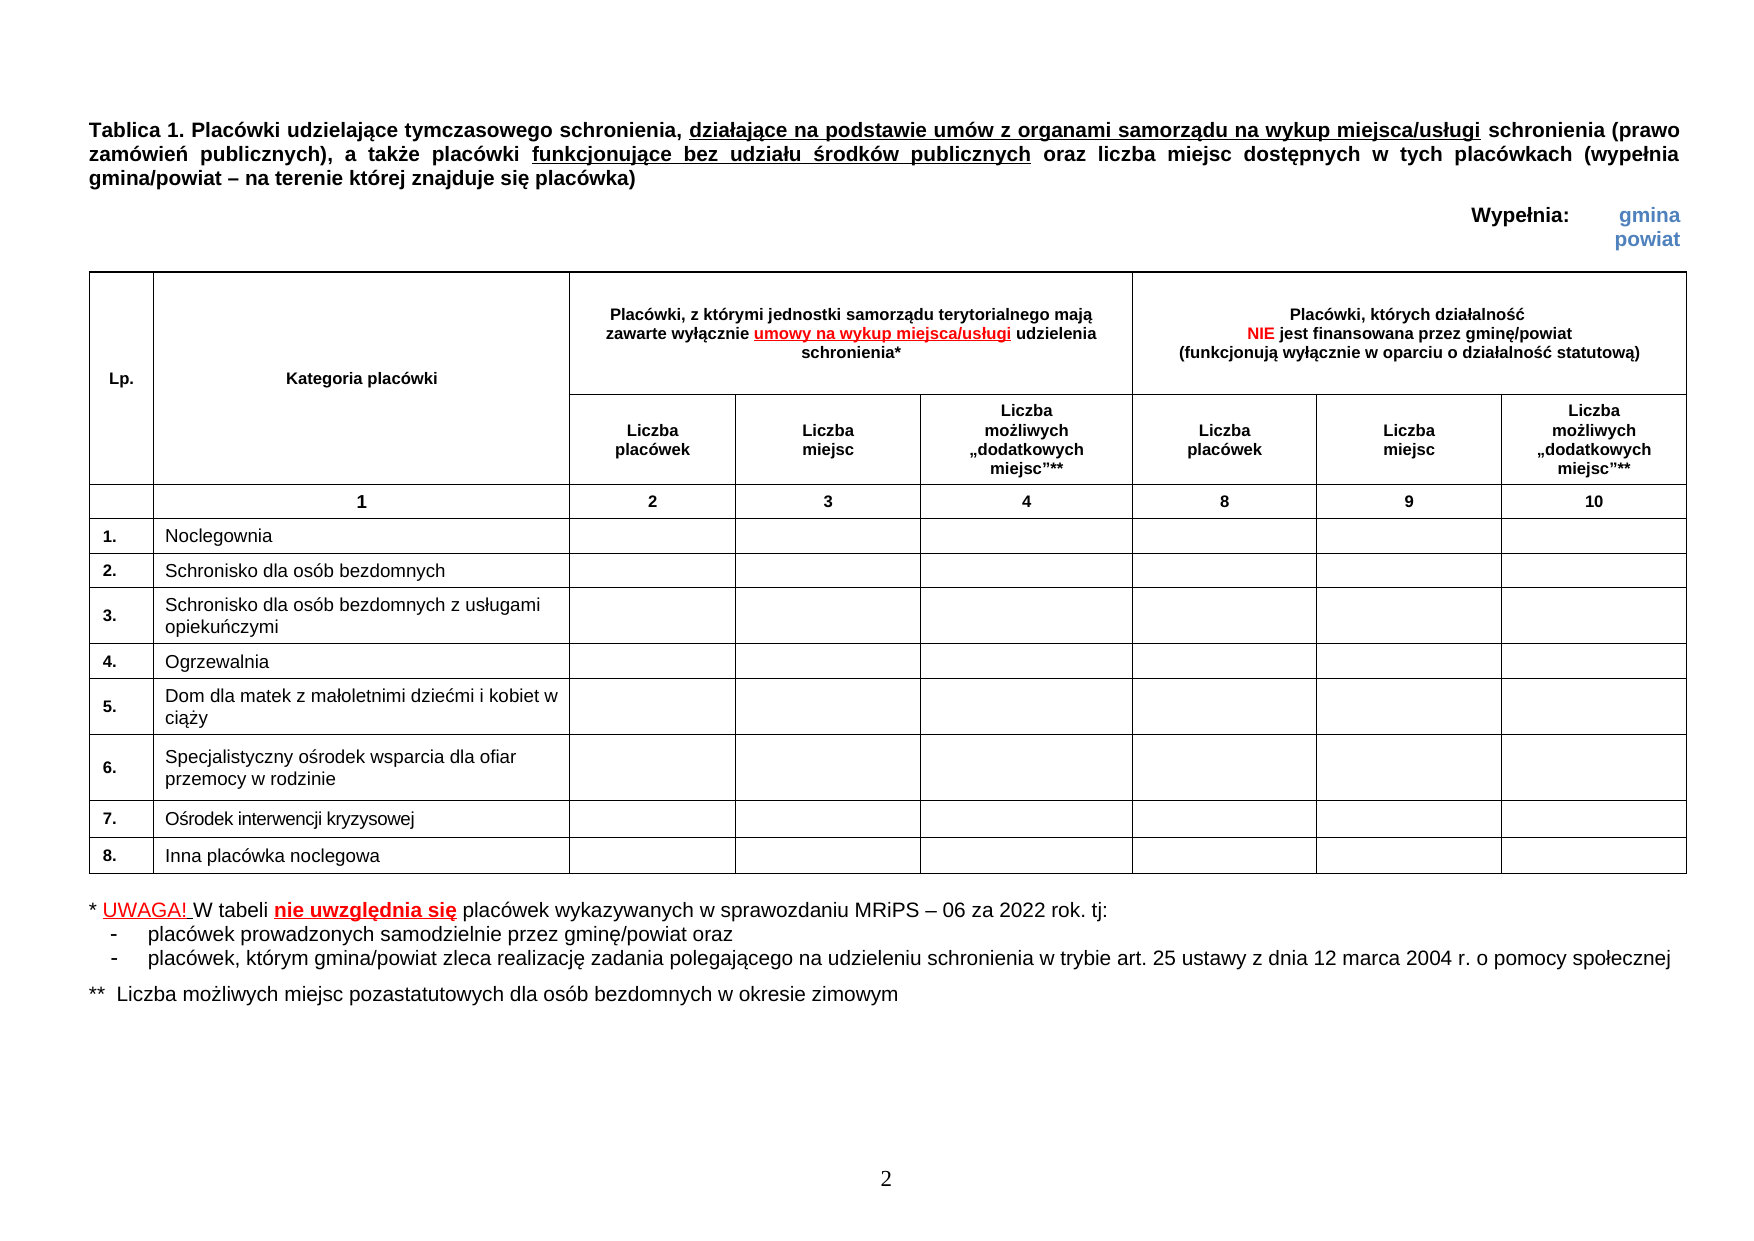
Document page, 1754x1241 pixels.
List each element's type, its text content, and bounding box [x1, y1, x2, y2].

table_cell [570, 801, 735, 837]
table_cell [1502, 838, 1686, 872]
table_cell [921, 838, 1132, 872]
table_cell [90, 801, 153, 837]
table_cell [1133, 644, 1316, 678]
table_cell Liczba miejsc [736, 395, 920, 484]
text * UWAGA! W tabeli nie uwzględnia się placówek wykazywanych w sprawozdaniu MRiPS – 06 za 2022 rok. tj: [89, 897, 1680, 921]
list placówek, którym gmina/powiat zleca realizację zadania polegającego na udzieleniu schronienia w trybie art. 25 ustawy z dnia 12 marca 2004 r. o pomocy społecznej [111, 946, 1680, 969]
table_cell [921, 644, 1132, 678]
table_cell [736, 588, 920, 643]
table_cell 2 [570, 485, 735, 518]
table_cell [921, 554, 1132, 587]
table_cell Noclegownia [154, 519, 569, 553]
table_cell [90, 588, 153, 643]
table_cell [1133, 519, 1316, 553]
table_cell [1502, 644, 1686, 678]
table_cell [570, 644, 735, 678]
table_cell Ośrodek interwencji kryzysowej [154, 801, 569, 837]
table_cell 9 [1317, 485, 1501, 518]
table_cell [1317, 644, 1501, 678]
table_cell 4 [921, 485, 1132, 518]
table_cell Schronisko dla osób bezdomnych [154, 554, 569, 587]
table_cell [570, 519, 735, 553]
table_cell [1317, 519, 1501, 553]
table_cell [736, 838, 920, 872]
table_cell [921, 735, 1132, 799]
table_cell [90, 554, 153, 587]
table_cell [736, 801, 920, 837]
table_cell Liczba możliwych „dodatkowych miejsc”** [1502, 395, 1686, 484]
table_cell [90, 519, 153, 553]
table_cell [1502, 588, 1686, 643]
table_cell 8 [1133, 485, 1316, 518]
text Wypełnia: gmina [89, 203, 1680, 227]
table_cell [736, 519, 920, 553]
table_cell 1 [154, 485, 569, 518]
table_cell [1502, 679, 1686, 734]
table_cell [736, 679, 920, 734]
table_cell [90, 838, 153, 872]
table_cell [1502, 801, 1686, 837]
table_cell [1133, 801, 1316, 837]
table_cell [90, 485, 153, 518]
table_cell [1317, 679, 1501, 734]
table_cell [90, 735, 153, 799]
table_cell Liczba możliwych „dodatkowych miejsc”** [921, 395, 1132, 484]
text powiat [89, 227, 1680, 251]
table_cell [90, 679, 153, 734]
table_cell [736, 644, 920, 678]
table_cell Liczba placówek [1133, 395, 1316, 484]
table_cell Ogrzewalnia [154, 644, 569, 678]
table_cell Dom dla matek z małoletnimi dziećmi i kobiet w ciąży [154, 679, 569, 734]
table_cell Specjalistyczny ośrodek wsparcia dla ofiar przemocy w rodzinie [154, 735, 569, 799]
table_cell [921, 801, 1132, 837]
table_cell [570, 554, 735, 587]
list placówek prowadzonych samodzielnie przez gminę/powiat oraz [110, 921, 1680, 946]
table_cell [1502, 519, 1686, 553]
table_cell [921, 588, 1132, 643]
table_cell [570, 838, 735, 872]
table_cell [736, 554, 920, 587]
table_header Lp. [90, 273, 153, 484]
table_cell [570, 588, 735, 643]
table_cell [1317, 735, 1501, 799]
table_cell [1133, 679, 1316, 734]
table_cell [1133, 838, 1316, 872]
table_header Kategoria placówki [154, 273, 569, 484]
table_cell [570, 679, 735, 734]
table_cell [1317, 838, 1501, 872]
table_cell 10 [1502, 485, 1686, 518]
table_cell [1317, 801, 1501, 837]
table_cell [736, 735, 920, 799]
table_cell [1133, 554, 1316, 587]
table_cell [1317, 588, 1501, 643]
table_cell Liczba placówek [570, 395, 735, 484]
table_cell [1502, 735, 1686, 799]
table_cell 3 [736, 485, 920, 518]
table_cell Inna placówka noclegowa [154, 838, 569, 872]
table_cell [90, 644, 153, 678]
table_cell [921, 679, 1132, 734]
table_cell Schronisko dla osób bezdomnych z usługami opiekuńczymi [154, 588, 569, 643]
table_cell [921, 519, 1132, 553]
text ** Liczba możliwych miejsc pozastatutowych dla osób bezdomnych w okresie zimowym [89, 982, 1680, 1006]
text Tablica 1. Placówki udzielające tymczasowego schronienia, działające na podstawie umów z organami samorządu na wykup miejsca/usługi schronienia (prawo zamówień publicznych), a także placówki funkcjonujące bez udziału środków publicznych oraz liczba miejsc dostępnych w tych placówkach (wypełnia gmina/powiat – na terenie której znajduje się placówka) [89, 118, 1680, 190]
table_cell [1133, 735, 1316, 799]
table_cell Liczba miejsc [1317, 395, 1501, 484]
table_cell [1317, 554, 1501, 587]
table_cell [570, 735, 735, 799]
table_header Placówki, z którymi jednostki samorządu terytorialnego mają zawarte wyłącznie umowy na wykup miejsca/usługi udzielenia schronienia* [570, 273, 1132, 394]
table_cell [1133, 588, 1316, 643]
table_cell [1502, 554, 1686, 587]
table_header Placówki, których działalność NIE jest finansowana przez gminę/powiat (funkcjonują wyłącznie w oparciu o działalność statutową) [1133, 273, 1686, 394]
